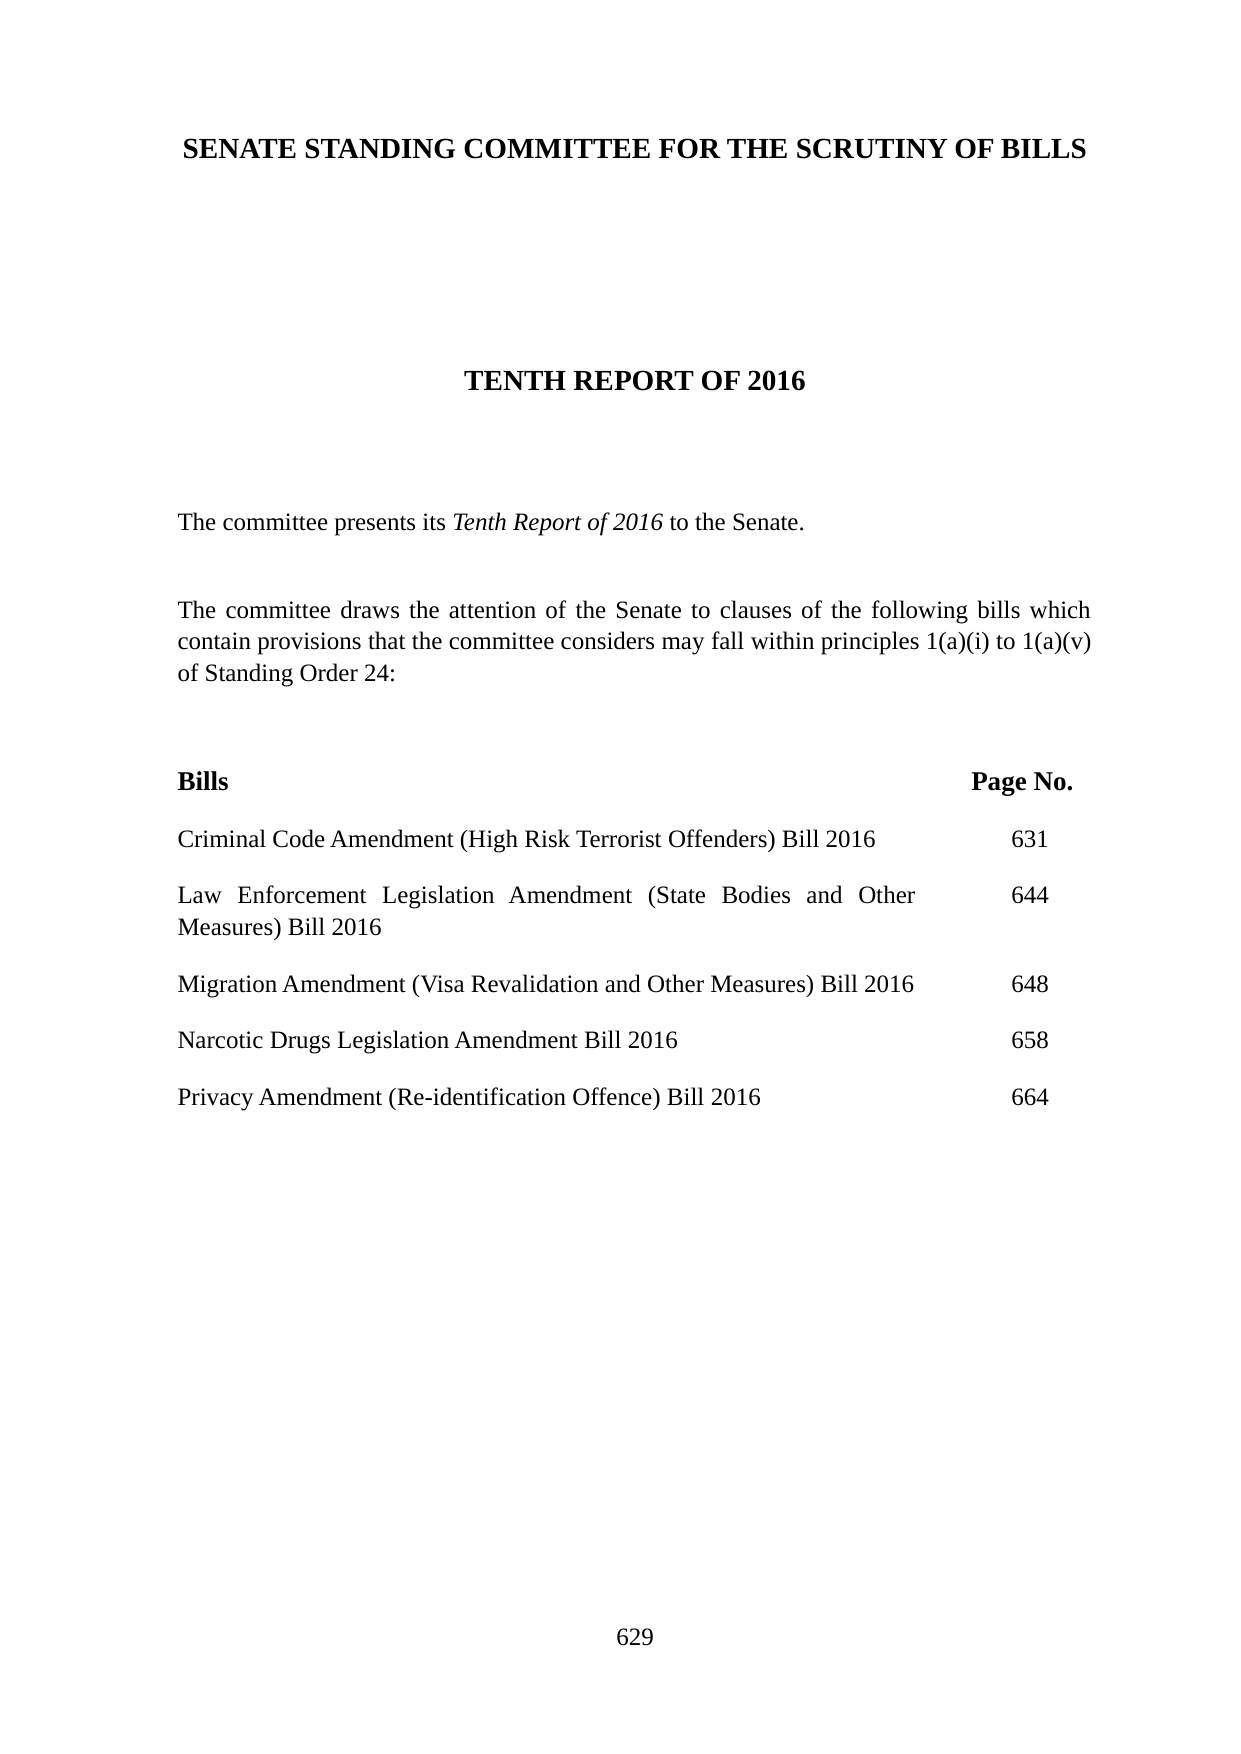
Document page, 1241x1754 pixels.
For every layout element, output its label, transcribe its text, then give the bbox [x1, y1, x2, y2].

table_header Bills [166, 753, 960, 811]
table_cell Law Enforcement Legislation Amendment (State Bodies and Other Measures) Bill 2016 [166, 868, 960, 956]
table_cell Privacy Amendment (Re-identification Offence) Bill 2016 [166, 1069, 960, 1126]
table_header Page No. [960, 753, 1093, 811]
table_cell 648 [960, 956, 1093, 1013]
text The committee draws the attention of the Senate to clauses of the following bills which contain provisions that the committee considers may fall within principles 1(a)(i) to 1(a)(v) of Standing Order 24: [177, 595, 1092, 687]
text SENATE STANDING COMMITTEE FOR THE SCRUTINY OF BILLS [177, 132, 1092, 165]
table_cell 644 [960, 868, 1093, 956]
table_cell 664 [960, 1069, 1093, 1126]
text The committee presents its Tenth Report of 2016 to the Senate. [177, 507, 1092, 535]
table_cell Narcotic Drugs Legislation Amendment Bill 2016 [166, 1013, 960, 1069]
table_cell 631 [960, 811, 1093, 868]
table_cell Migration Amendment (Visa Revalidation and Other Measures) Bill 2016 [166, 956, 960, 1013]
text TENTH REPORT OF 2016 [177, 363, 1092, 397]
table_cell Criminal Code Amendment (High Risk Terrorist Offenders) Bill 2016 [166, 811, 960, 868]
table_cell 658 [960, 1013, 1093, 1069]
